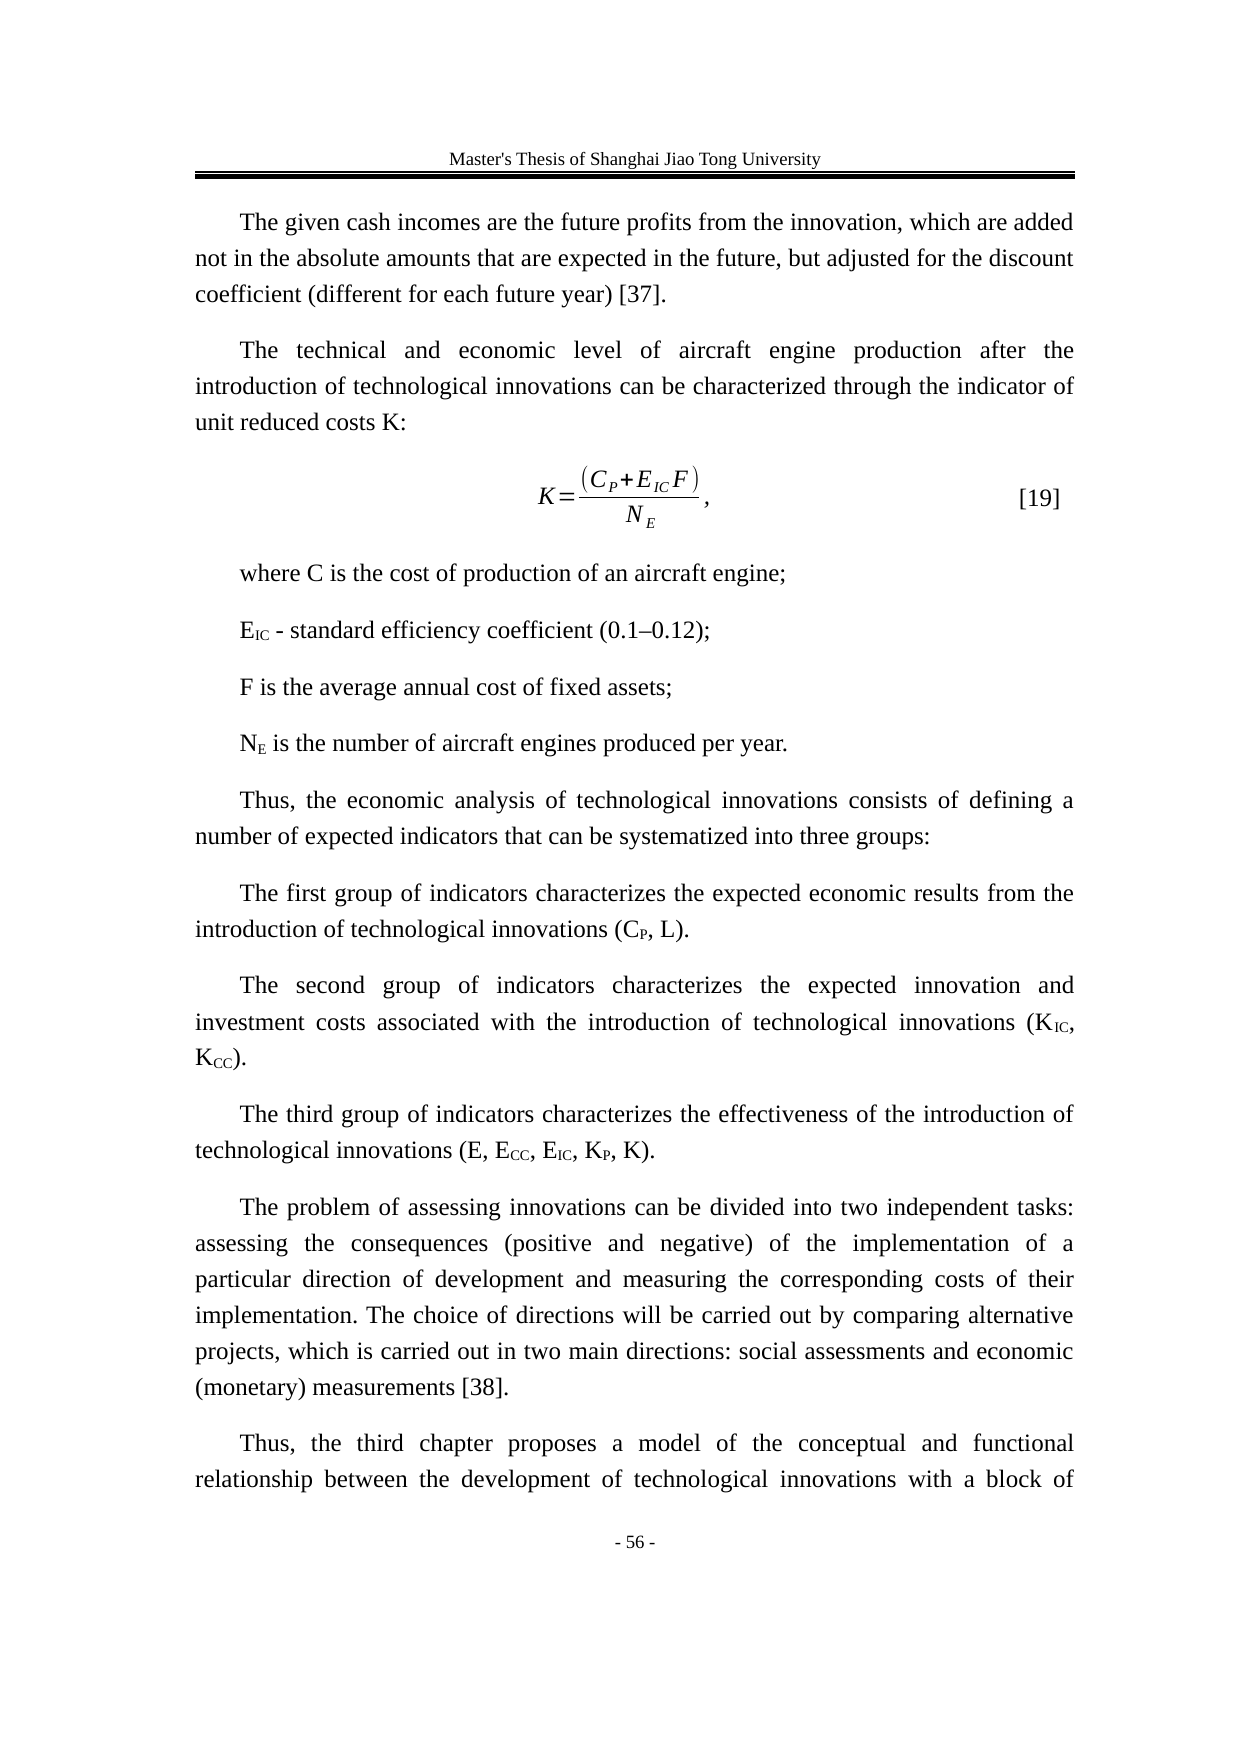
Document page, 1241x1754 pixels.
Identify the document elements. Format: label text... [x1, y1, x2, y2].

text Thus, the economic analysis of technological innovations consists of defining a number of expected indicators that can be systematized into three groups: [195, 785, 1075, 850]
text The second group of indicators characterizes the expected innovation and investment costs associated with the introduction of technological innovations (KIC, KCC). [195, 971, 1075, 1071]
text The problem of assessing innovations can be divided into two independent tasks: assessing the consequences (positive and negative) of the implementation of a particular direction of development and measuring the corresponding costs of their implementation. The choice of directions will be carried out by comparing alternative projects, which is carried out in two main directions: social assessments and economic (monetary) measurements [38]. [195, 1192, 1075, 1400]
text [195, 1428, 1075, 1493]
table_header [195, 464, 1007, 558]
text ЕIC - standard efficiency coefficient (0.1–0.12); [195, 615, 1075, 644]
table_header [19] [1007, 464, 1075, 558]
text NE is the number of aircraft engines produced per year. [195, 728, 1075, 757]
text where C is the cost of production of an aircraft engine; [195, 558, 1075, 587]
text The given cash incomes are the future profits from the innovation, which are added not in the absolute amounts that are expected in the future, but adjusted for the discount coefficient (different for each future year) [37]. [195, 207, 1075, 307]
text The third group of indicators characterizes the effectiveness of the introduction of technological innovations (E, ECC, EIC, KP, K). [195, 1099, 1075, 1164]
text The first group of indicators characterizes the expected economic results from the introduction of technological innovations (CP, L). [195, 878, 1075, 943]
text The technical and economic level of aircraft engine production after the introduction of technological innovations can be characterized through the indicator of unit reduced costs K: [195, 335, 1075, 436]
text F is the average annual cost of fixed assets; [195, 672, 1075, 700]
